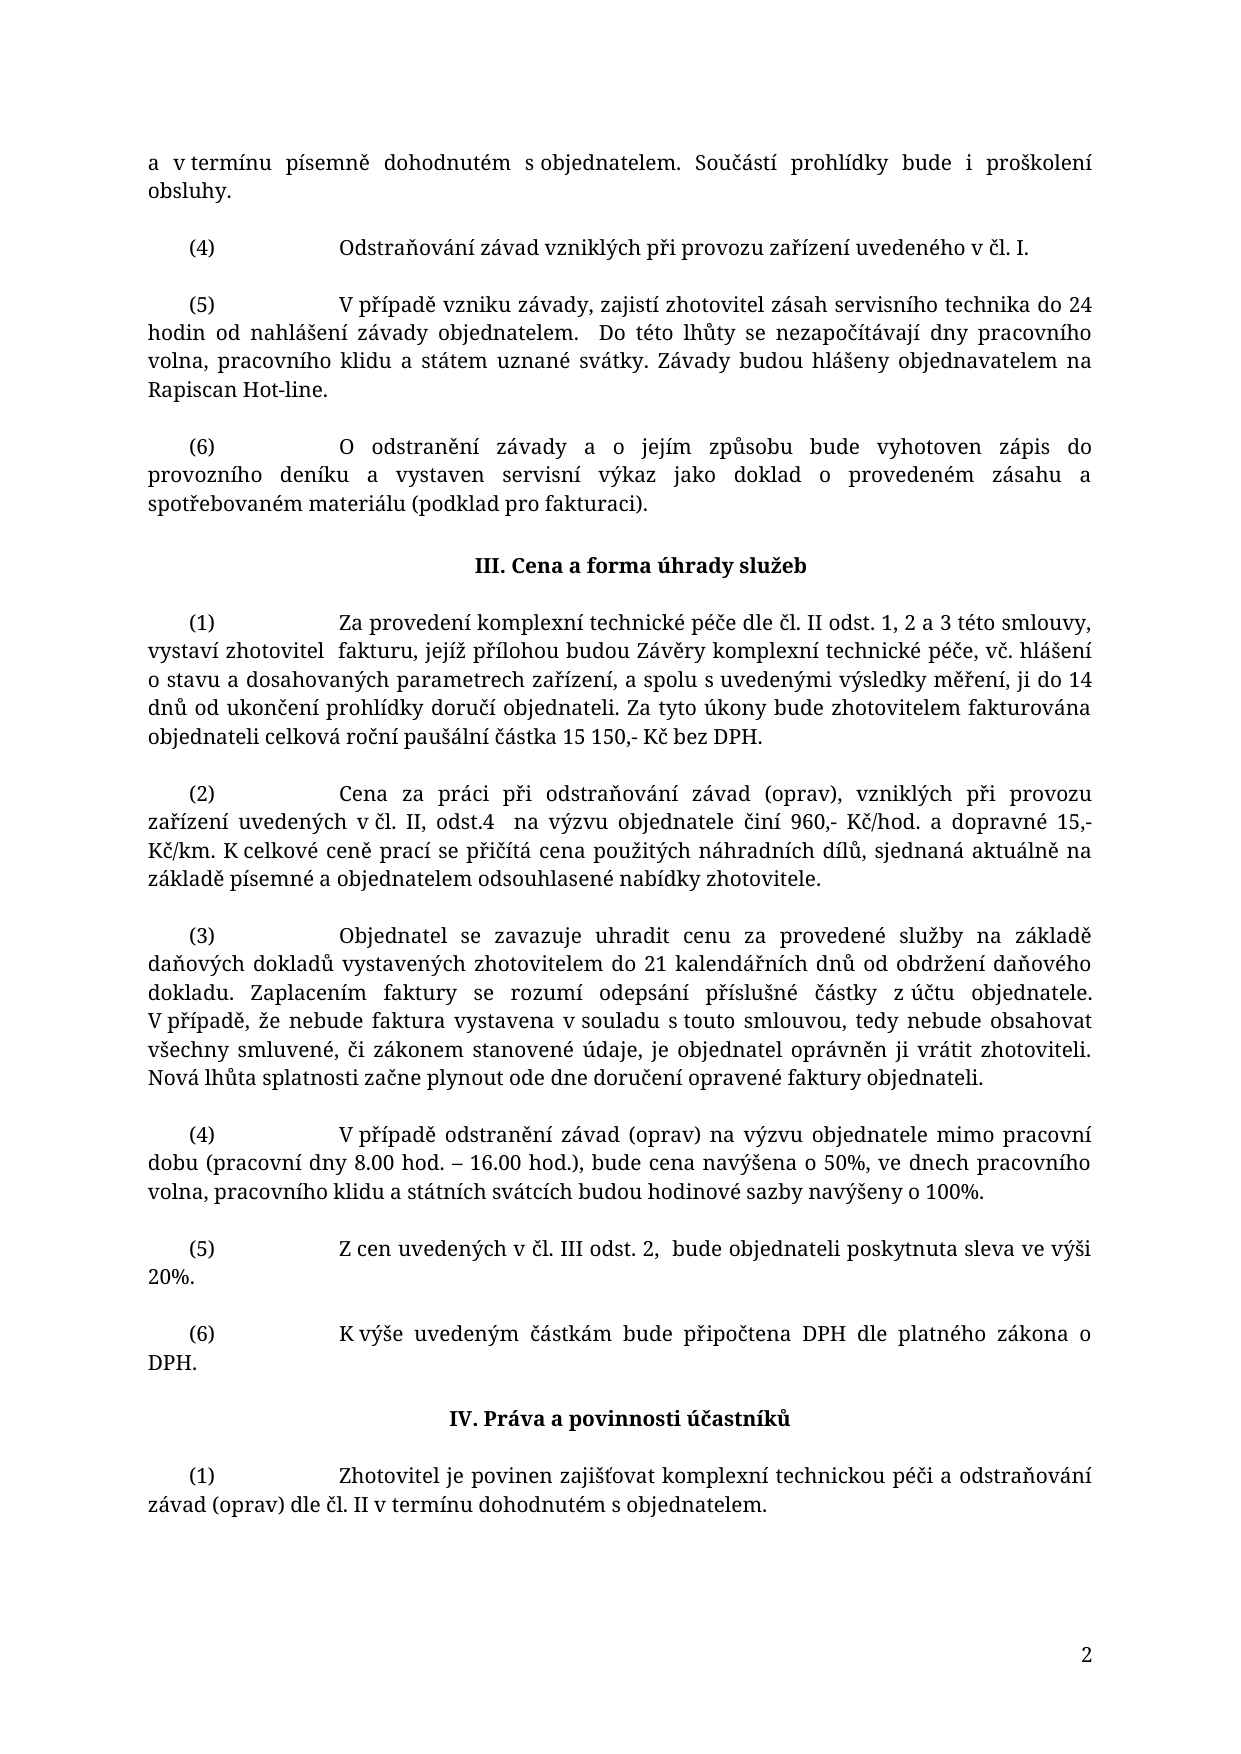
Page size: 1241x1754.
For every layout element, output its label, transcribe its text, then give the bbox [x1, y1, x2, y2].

list Cena za práci při odstraňování závad (oprav), vzniklých při provozu zařízení uvedených v čl. II, odst.4 na výzvu objednatele činí 960,- Kč/hod. a dopravné 15,- Kč/km. K celkové ceně prací se přičítá cena použitých náhradních dílů, sjednaná aktuálně na základě písemné a objednatelem odsouhlasené nabídky zhotovitele. [148, 779, 1093, 893]
list V případě odstranění závad (oprav) na výzvu objednatele mimo pracovní dobu (pracovní dny 8.00 hod. – 16.00 hod.), bude cena navýšena o 50%, ve dnech pracovního volna, pracovního klidu a státních svátcích budou hodinové sazby navýšeny o 100%. [148, 1120, 1093, 1205]
list V případě vzniku závady, zajistí zhotovitel zásah servisního technika do 24 hodin od nahlášení závady objednatelem. Do této lhůty se nezapočítávají dny pracovního volna, pracovního klidu a státem uznané svátky. Závady budou hlášeny objednavatelem na Rapiscan Hot-line. [148, 290, 1093, 403]
list O odstranění závady a o jejím způsobu bude vyhotoven zápis do provozního deníku a vystaven servisní výkaz jako doklad o provedeném zásahu a spotřebovaném materiálu (podklad pro fakturaci). [148, 432, 1093, 517]
list Za provedení komplexní technické péče dle čl. II odst. 1, 3 této smlouvy, vystaví zhotovitel fakturu, jejíž přílohou budou Závěry komplexní technické péče, vč. hlášení o stavu a dosahovaných parametrech zařízení, a spolu s uvedenými výsledky měření, ji do 14 dnů od ukončení prohlídky doručí objednateli. Za tyto úkony bude zhotovitelem fakturována objednateli celková roční paušální částka 15 150,- Kč bez DPH. [148, 608, 1093, 750]
list Objednatel se zavazuje uhradit cenu za provedené služby na základě daňových dokladů vystavených zhotovitelem do 21 kalendářních dnů od obdržení daňového dokladu. Zaplacením faktury se rozumí odepsání příslušné částky z účtu objednatele. V případě, že nebude faktura vystavena v souladu s touto smlouvou, tedy nebude obsahovat všechny smluvené, či zákonem stanovené údaje, je objednatel oprávněn ji vrátit zhotoviteli. Nová lhůta splatnosti začne plynout ode dne doručení opravené faktury objednateli. [148, 921, 1093, 1092]
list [148, 148, 1093, 204]
text III. Cena a forma úhrady služeb [189, 551, 1093, 580]
text IV. Práva a povinnosti účastníků [148, 1404, 1093, 1433]
list Odstraňování závad vzniklých při provozu zařízení uvedeného v čl. I. [148, 233, 1093, 261]
list Zhotovitel je povinen zajišťovat komplexní technickou péči a odstraňování závad (oprav) dle čl. II v termínu dohodnutém s objednatelem. [148, 1461, 1093, 1518]
list K výše uvedeným částkám bude připočtena DPH dle platného zákona o DPH. [148, 1319, 1093, 1376]
list Z cen uvedených v čl. III odst. 2, bude objednateli poskytnuta sleva ve výši 20%. [148, 1234, 1093, 1291]
